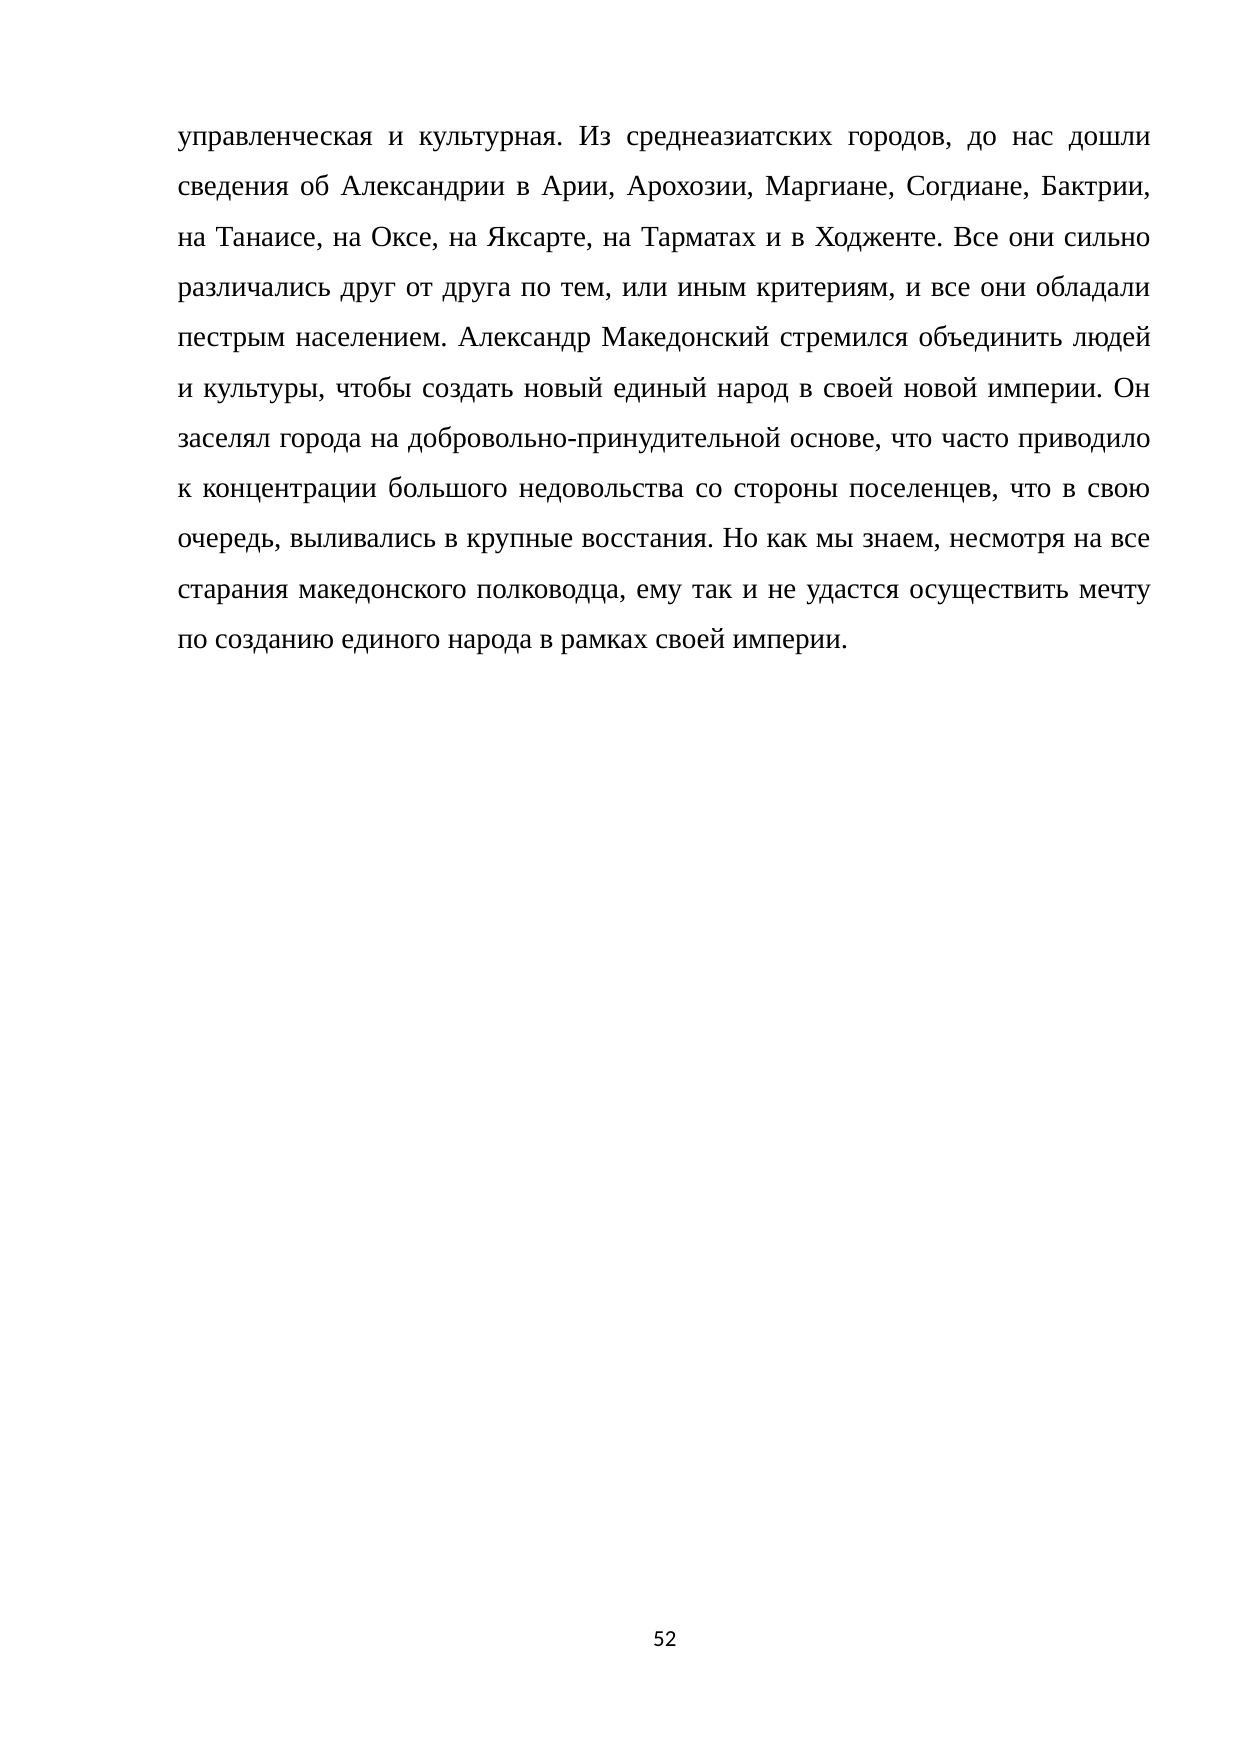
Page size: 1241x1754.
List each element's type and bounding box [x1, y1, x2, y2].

text [177, 118, 1152, 655]
